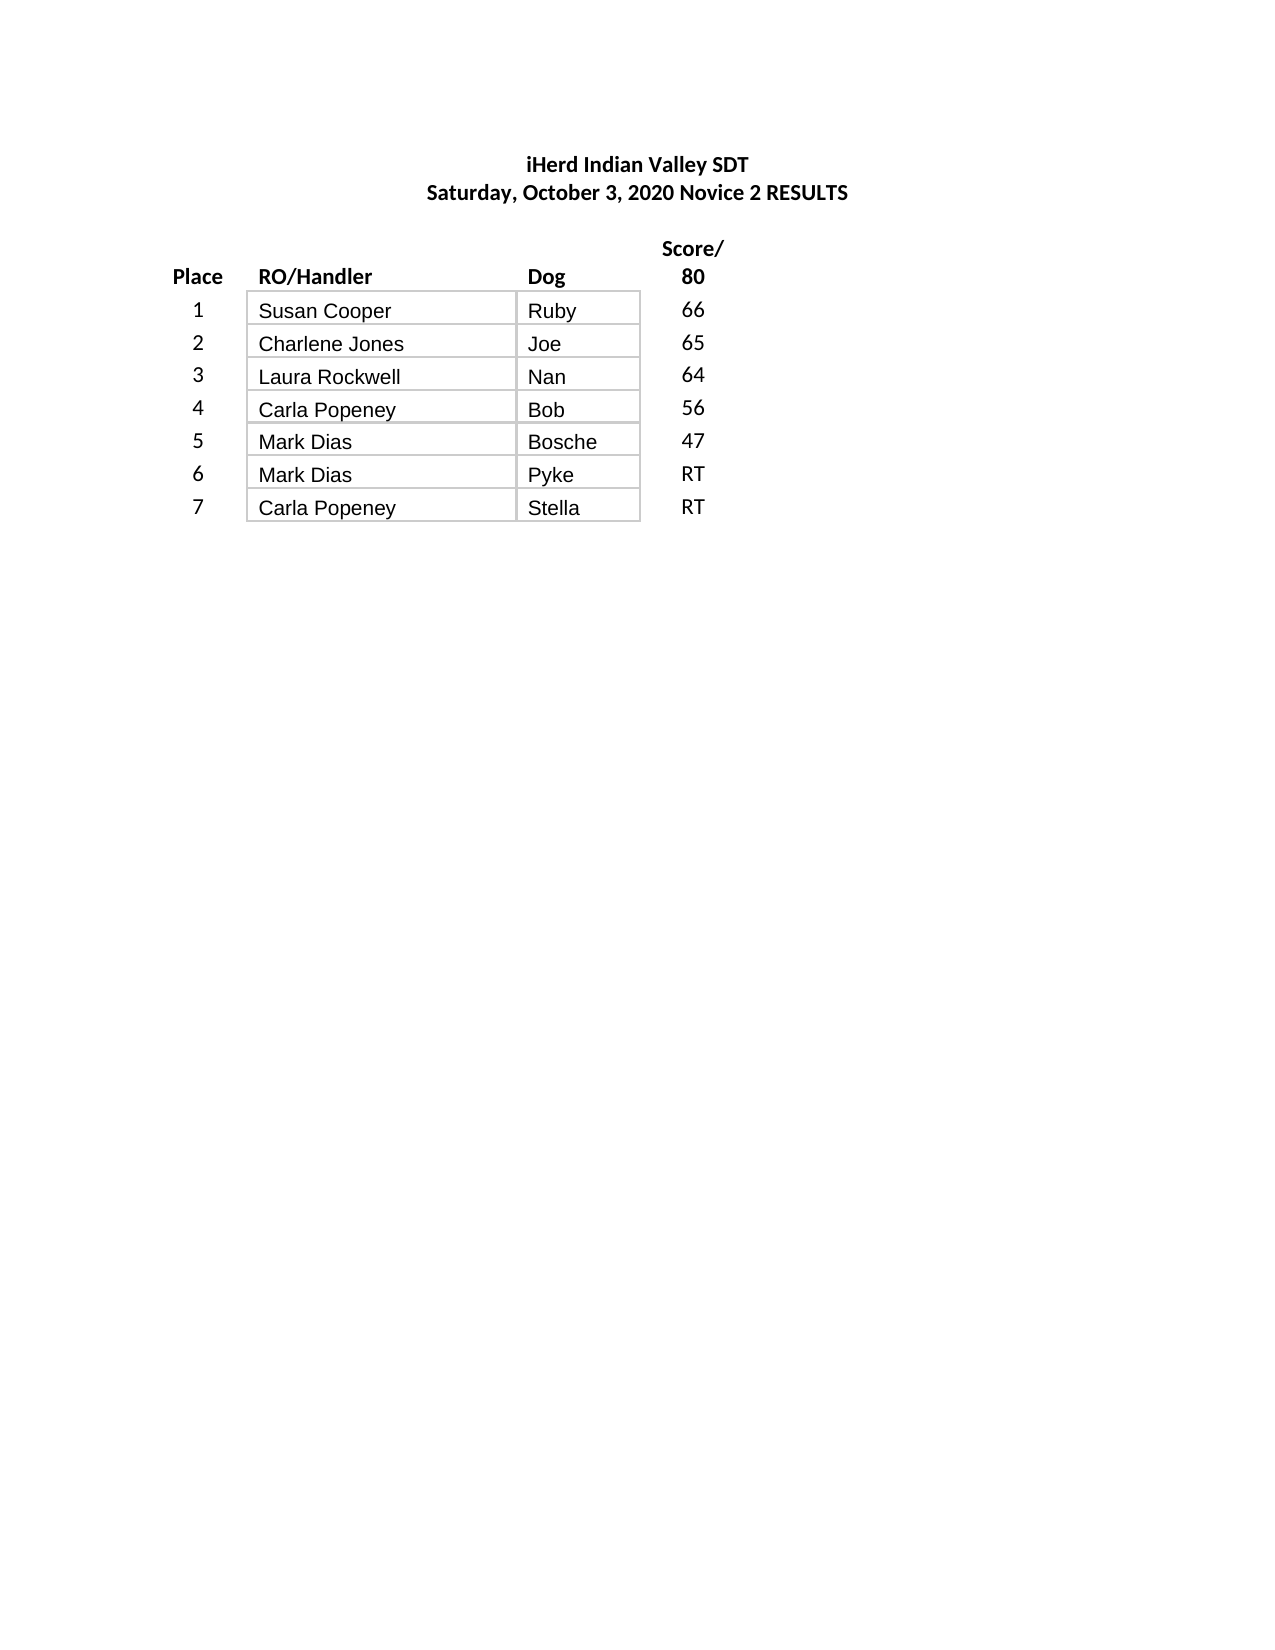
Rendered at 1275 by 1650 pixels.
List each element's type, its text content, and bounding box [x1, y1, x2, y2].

table_cell RT [641, 487, 746, 520]
table_cell Mark Dias [248, 456, 515, 487]
table_cell Stella [518, 489, 639, 520]
table_header RO/Handler [247, 234, 516, 290]
table_cell Mark Dias [248, 424, 515, 454]
table_cell Joe [518, 325, 639, 356]
table_cell Nan [518, 358, 639, 388]
table_cell 65 [641, 323, 746, 356]
table_cell 47 [641, 421, 746, 454]
table_cell 66 [641, 290, 746, 323]
table_cell 64 [641, 356, 746, 388]
table_cell 3 [149, 356, 246, 388]
table_cell 1 [149, 290, 246, 323]
table_cell Bosche [518, 424, 639, 454]
table_cell 7 [149, 487, 246, 520]
table_cell Charlene Jones [248, 325, 515, 356]
table_cell Carla Popeney [248, 391, 515, 421]
table_cell 5 [149, 421, 246, 454]
text iHerd Indian Valley SDT [150, 150, 1125, 178]
table_header Dog [516, 234, 640, 290]
table_cell 4 [149, 389, 246, 421]
table_cell Bob [518, 391, 639, 421]
table_cell Pyke [518, 456, 639, 487]
table_cell 2 [149, 323, 246, 356]
table_header Place [149, 234, 247, 290]
table_cell Susan Cooper [248, 292, 515, 323]
text Saturday, October 3, 2020 Novice 2 RESULTS [150, 178, 1125, 206]
table_cell 6 [149, 454, 246, 487]
table_cell RT [641, 454, 746, 487]
table_cell Carla Popeney [248, 489, 515, 520]
table_cell 56 [641, 389, 746, 421]
table_cell Laura Rockwell [248, 358, 515, 388]
table_header Score/80 [640, 234, 746, 290]
table_cell Ruby [518, 292, 639, 323]
